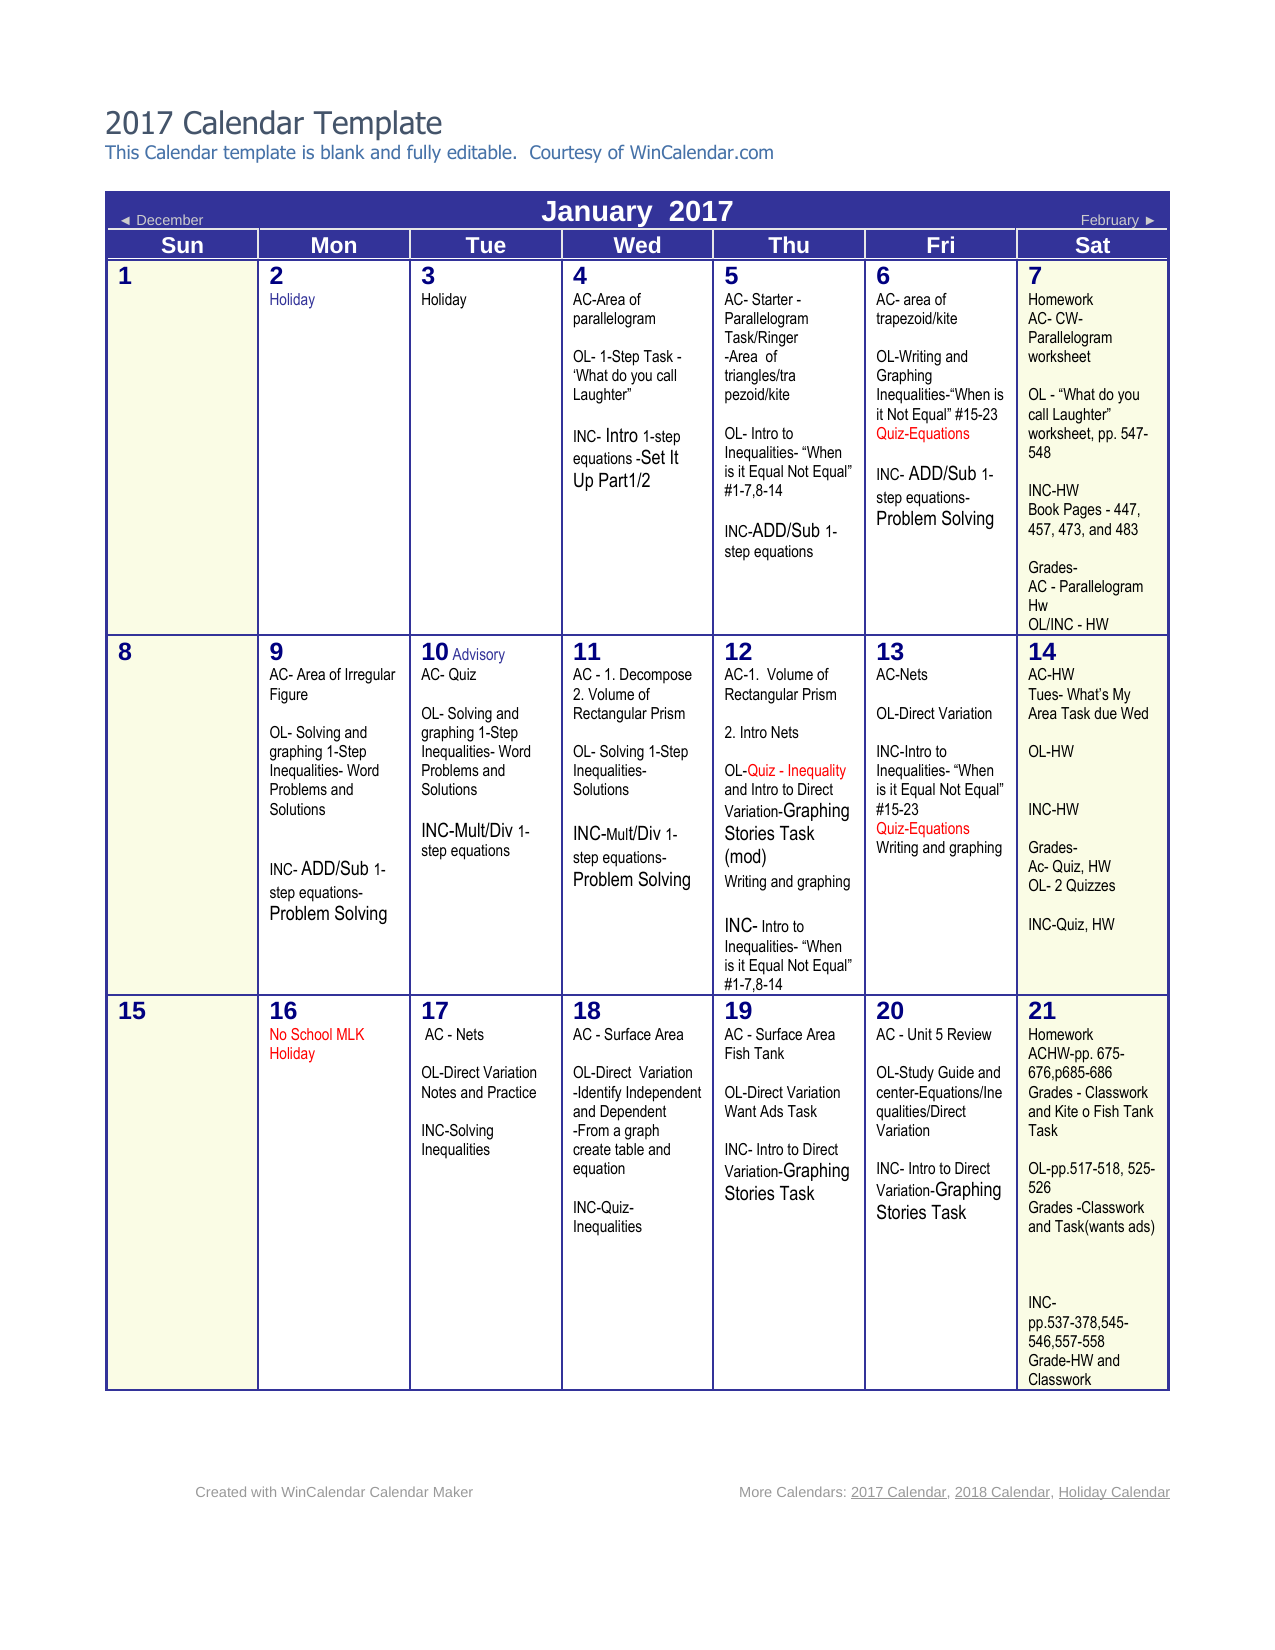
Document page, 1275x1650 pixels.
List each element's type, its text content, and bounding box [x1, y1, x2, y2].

table_cell Sat [1018, 230, 1167, 258]
table_cell 21 Homework ACHW-pp. 675-676,p685-686 Grades - Classwork and Kite o Fish Tank Task OL-pp.517-518, 525-526 Grades -Classwork and Task(wants ads) INC- pp.537-378,545-546,557-558 Grade-HW and Classwork [1018, 996, 1167, 1389]
table_cell 3 Holiday [411, 261, 561, 634]
text 2017 Calendar Template This Calendar template is blank and fully editable. Courtesy of WinCalendar.com [105, 103, 1170, 191]
table_cell 9 AC- Area of Irregular Figure OL- Solving and graphing 1-Step Inequalities- Word Problems and Solutions INC- ADD/Sub 1-step equations- Problem Solving [259, 636, 409, 994]
table_cell 16 No School MLK Holiday [259, 996, 409, 1389]
table_cell 18 AC - Surface Area OL-Direct Variation -Identify Independent and Dependent -From a graph create table and equation INC-Quiz-Inequalities [563, 996, 712, 1389]
table_header ◄ December [108, 195, 257, 228]
table_cell 1 [108, 261, 257, 634]
table_cell Mon [259, 230, 409, 258]
table_cell 19 AC - Surface Area Fish Tank OL-Direct Variation Want Ads Task INC- Intro to Direct Variation-Graphing Stories Task [714, 996, 864, 1389]
table_cell 15 [108, 996, 257, 1389]
table_cell 8 [108, 636, 257, 994]
table_cell 10 Advisory AC- Quiz OL- Solving and graphing 1-Step Inequalities- Word Problems and Solutions INC-Mult/Div 1-step equations [411, 636, 561, 994]
table_cell 4 AC-Area of parallelogram OL- 1-Step Task - ‘What do you call Laughter” INC- Intro 1-step equations -Set It Up Part1/2 [563, 261, 712, 634]
table_cell 17 AC - Nets OL-Direct Variation Notes and Practice INC-Solving Inequalities [411, 996, 561, 1389]
table_header February ► [1018, 195, 1167, 228]
table_cell Tue [411, 230, 561, 258]
table_cell Wed [563, 230, 712, 258]
table_cell 7 Homework AC- CW-Parallelogram worksheet OL - “What do you call Laughter” worksheet, pp. 547-548 INC-HW Book Pages - 447, 457, 473, and 483 Grades- AC - Parallelogram Hw OL/INC - HW [1018, 261, 1167, 634]
table_cell 6 AC- area of trapezoid/kite OL-Writing and Graphing Inequalities-“When is it Not Equal” #15-23 Quiz-Equations INC- ADD/Sub 1-step equations- Problem Solving [866, 261, 1016, 634]
table_cell Sun [108, 230, 257, 258]
table_cell 13 AC-Nets OL-Direct Variation INC-Intro to Inequalities- “When is it Equal Not Equal” #15-23 Quiz-Equations Writing and graphing [866, 636, 1016, 994]
table_cell 20 AC - Unit 5 Review OL-Study Guide and center-Equations/Inequalities/Direct Variation INC- Intro to Direct Variation-Graphing Stories Task [866, 996, 1016, 1389]
table_header January 2017 [260, 195, 1015, 228]
table_cell Thu [714, 230, 864, 258]
table_cell Fri [866, 230, 1016, 258]
table_cell 12 AC-1. Volume of Rectangular Prism 2. Intro Nets OL-Quiz - Inequality and Intro to Direct Variation-Graphing Stories Task (mod) Writing and graphing INC- Intro to Inequalities- “When is it Equal Not Equal” #1-7,8-14 [714, 636, 864, 994]
table_cell 5 AC- Starter - Parallelogram Task/Ringer -Area of triangles/trapezoid/kite OL- Intro to Inequalities- “When is it Equal Not Equal” #1-7,8-14 INC-ADD/Sub 1-step equations [714, 261, 864, 634]
table_cell 2 Holiday [259, 261, 409, 634]
table_cell 14 AC-HW Tues- What’s My Area Task due Wed OL-HW INC-HW Grades- Ac- Quiz, HW OL- 2 Quizzes INC-Quiz, HW [1018, 636, 1167, 994]
table_cell 11 AC - 1. Decompose 2. Volume of Rectangular Prism OL- Solving 1-Step Inequalities- Solutions INC-Mult/Div 1-step equations- Problem Solving [563, 636, 712, 994]
